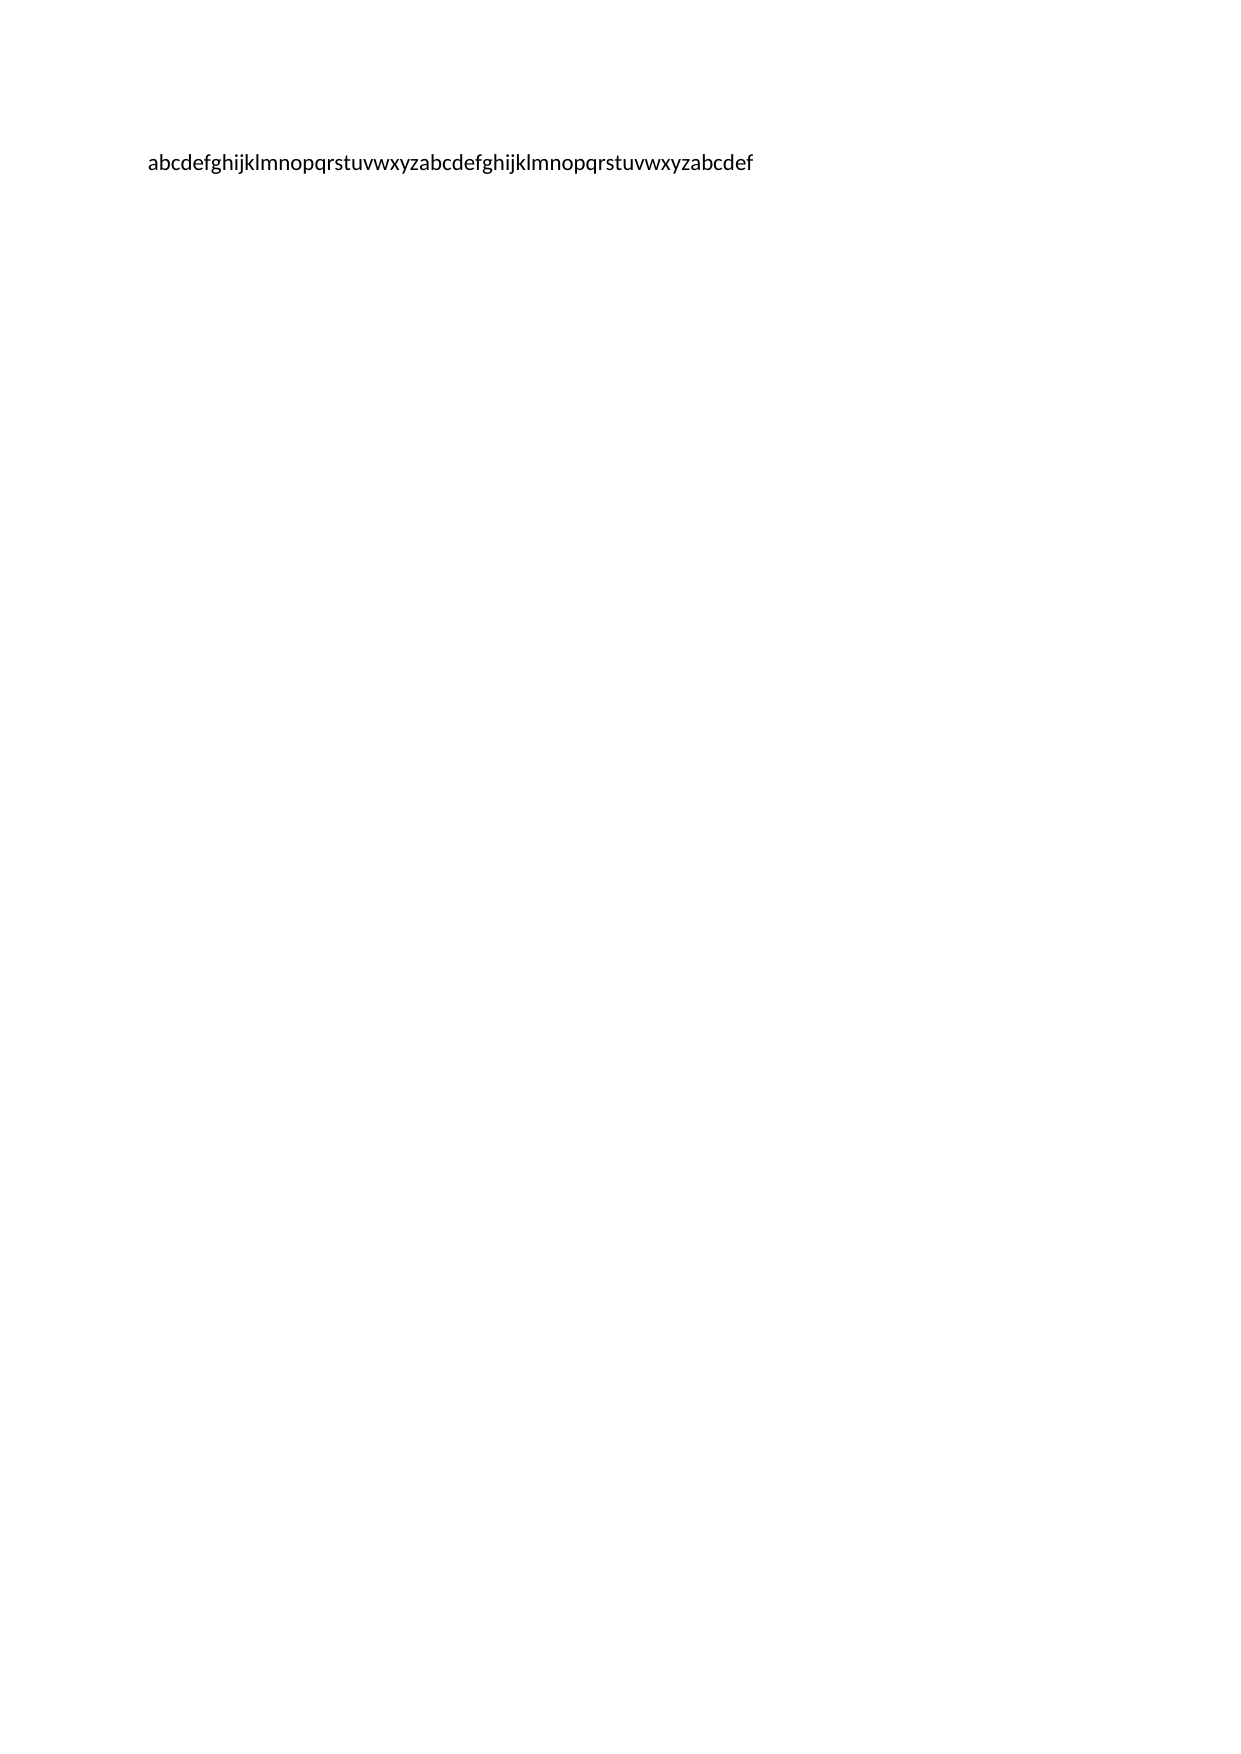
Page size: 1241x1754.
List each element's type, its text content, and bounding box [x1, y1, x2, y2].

text abcdefghijklmnopqrstuvwxyzabcdefghijklmnopqrstuvwxyzabcdef [148, 148, 1093, 176]
